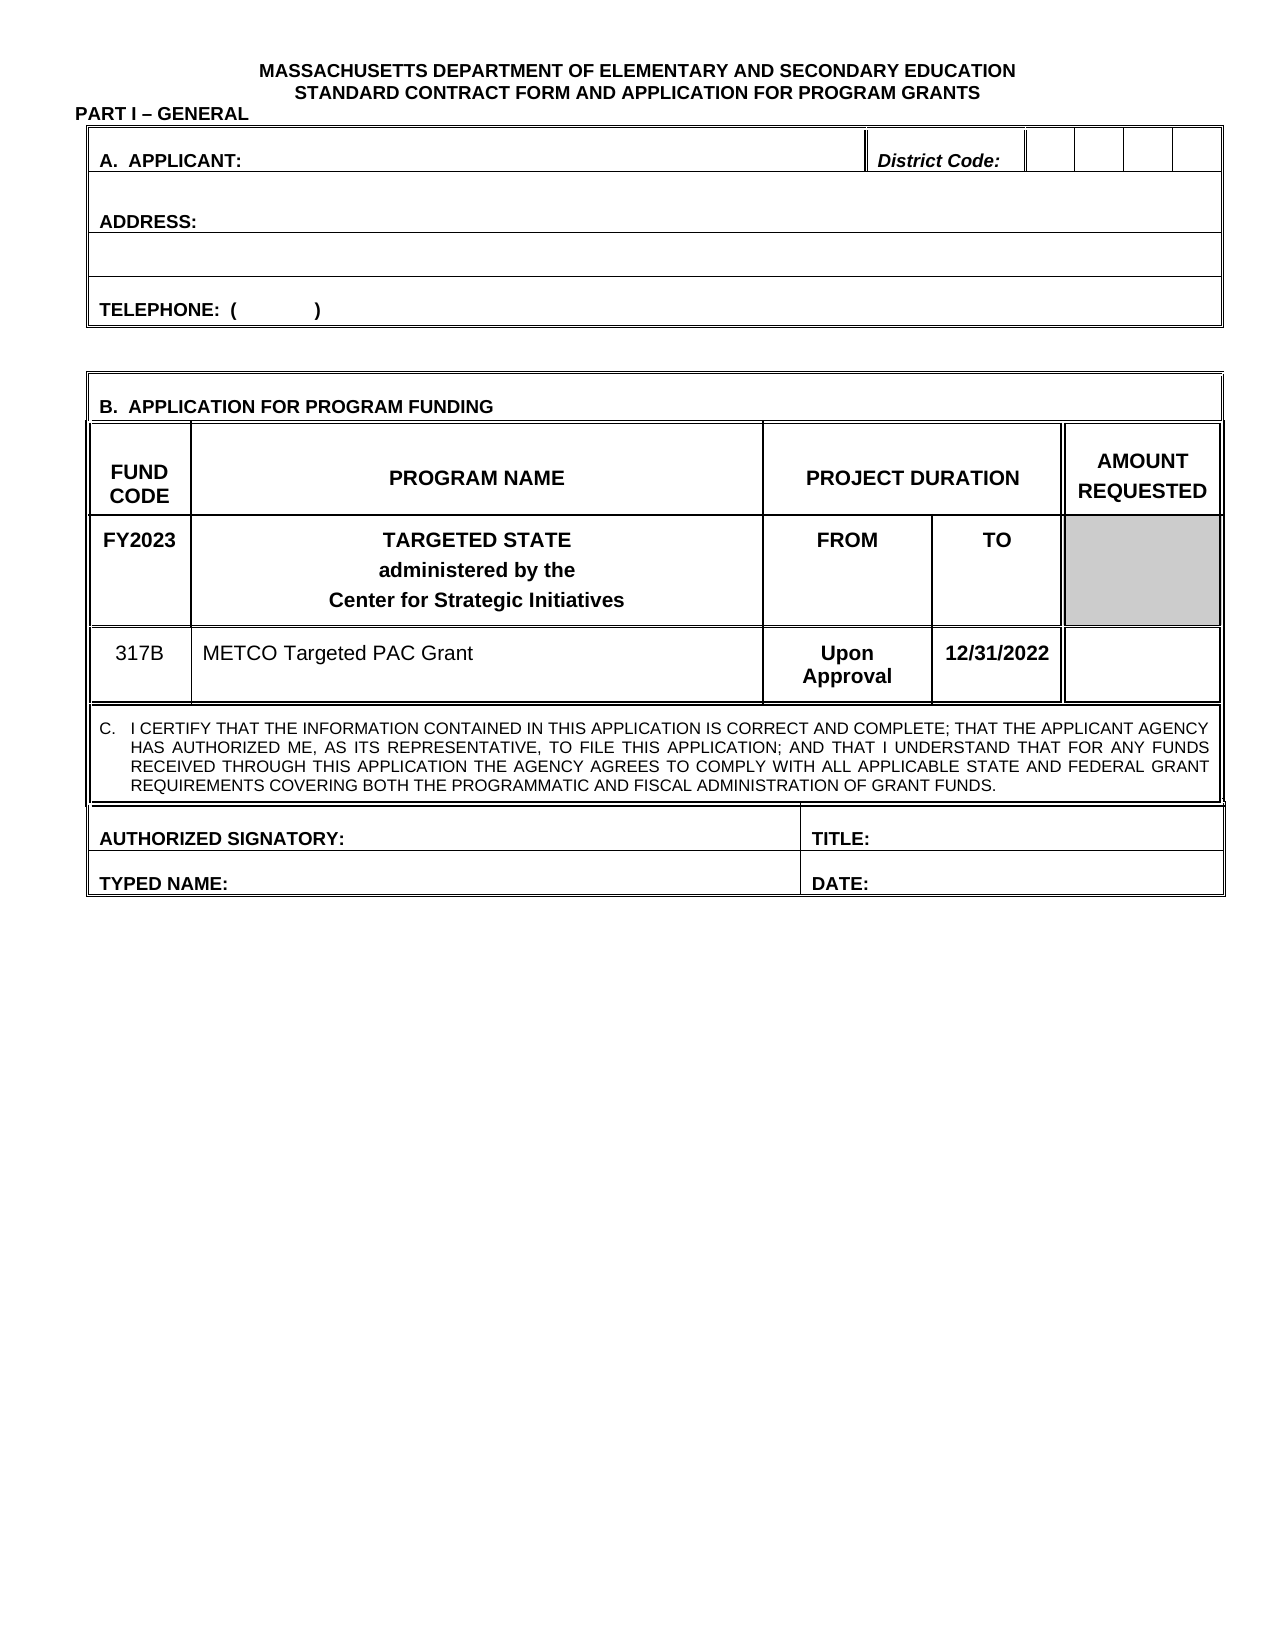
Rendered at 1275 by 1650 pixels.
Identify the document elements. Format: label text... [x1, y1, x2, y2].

table_cell AMOUNT REQUESTED [1066, 424, 1219, 514]
table_cell ADDRESS: [89, 172, 1221, 232]
table_cell [89, 233, 1221, 276]
table_cell TO [933, 516, 1060, 625]
table_header B. APPLICATION FOR PROGRAM FUNDING [89, 374, 1222, 420]
table_cell TARGETED STATE administered by the Center for Strategic Initiatives [192, 516, 762, 625]
table_header [1173, 128, 1221, 171]
text STANDARD CONTRACT FORM AND APPLICATION FOR PROGRAM GRANTS [75, 82, 1200, 103]
table_cell TITLE: [801, 807, 1223, 850]
table_cell TYPED NAME: [89, 851, 800, 894]
table_cell [1066, 628, 1219, 701]
table_cell FY2023 [91, 516, 190, 625]
table_cell 317B [91, 628, 191, 701]
table_cell PROJECT DURATION [764, 424, 1060, 514]
table_cell FROM [764, 516, 931, 625]
table_cell [1066, 516, 1219, 625]
table_cell AUTHORIZED SIGNATORY: [88, 801, 800, 850]
table_cell FUND CODE [91, 424, 190, 514]
subtitle PART I – GENERAL [75, 103, 1200, 125]
title MASSACHUSETTS DEPARTMENT OF ELEMENTARY AND SECONDARY EDUCATION [75, 60, 1200, 82]
table_cell METCO Targeted PAC Grant [192, 628, 762, 701]
table_cell DATE: [801, 851, 1223, 894]
table_header [1025, 128, 1074, 171]
table_header [1124, 128, 1172, 171]
table_header District Code: [866, 128, 1025, 171]
table_cell 12/31/2022 [933, 628, 1060, 701]
table_cell PROGRAM NAME [192, 424, 762, 514]
table_cell C. I CERTIFY THAT THE INFORMATION CONTAINED IN THIS APPLICATION IS CORRECT AND COMPLETE; THAT THE APPLICANT AGENCY HAS AUTHORIZED ME, AS ITS REPRESENTATIVE, TO FILE THIS APPLICATION; AND THAT I UNDERSTAND THAT FOR ANY FUNDS RECEIVED THROUGH THIS APPLICATION THE AGENCY AGREES TO COMPLY WITH ALL APPLICABLE STATE AND FEDERAL GRANT REQUIREMENTS COVERING BOTH THE PROGRAMMATIC AND FISCAL ADMINISTRATION OF GRANT FUNDS. [91, 705, 1219, 801]
table_header [1075, 128, 1123, 171]
table_cell TELEPHONE: ( ) [89, 277, 1221, 324]
table_header A. APPLICANT: [89, 128, 866, 171]
table_cell Upon Approval [764, 628, 931, 701]
